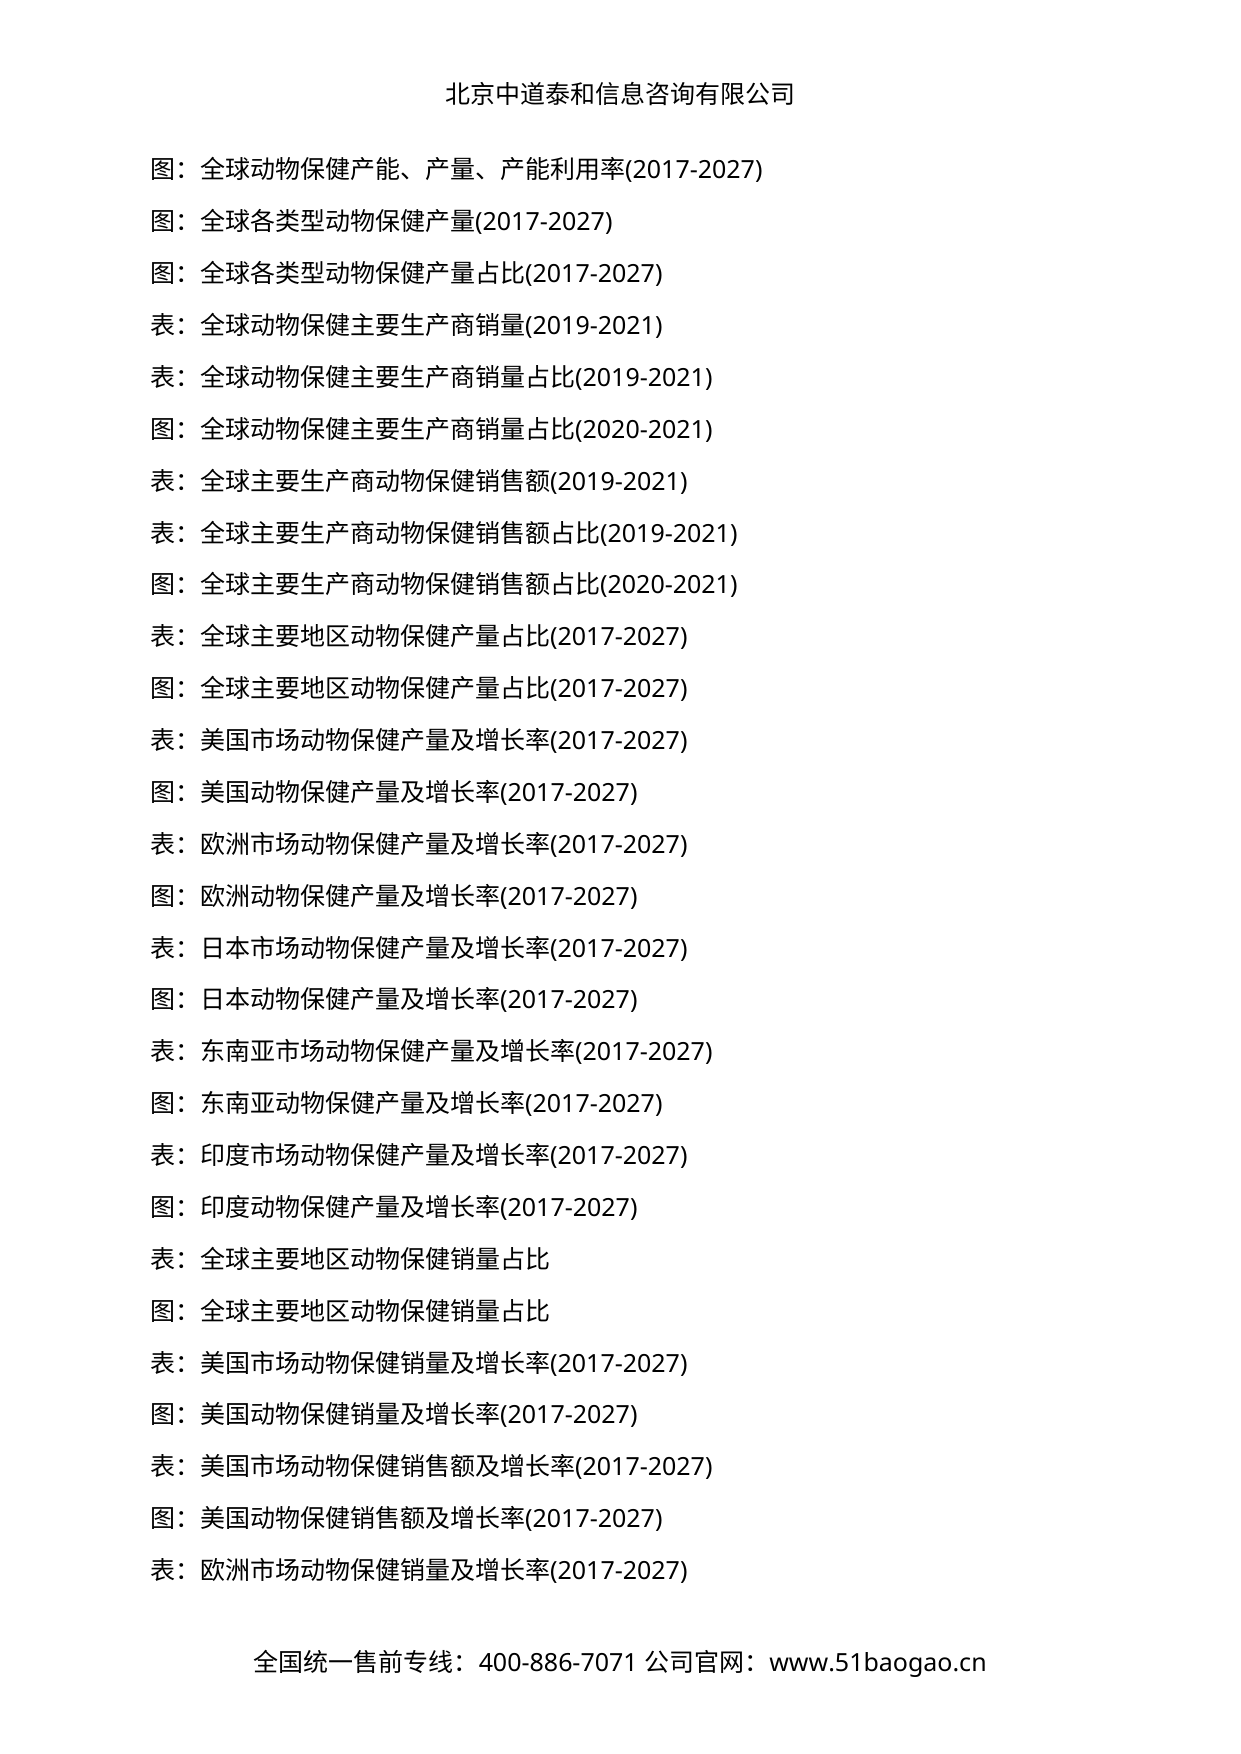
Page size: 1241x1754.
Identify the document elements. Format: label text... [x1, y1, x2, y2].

text 表：美国市场动物保健销售额及增长率(2017-2027) [150, 1447, 1090, 1483]
text 表：东南亚市场动物保健产量及增长率(2017-2027) [150, 1032, 1090, 1068]
text 图：印度动物保健产量及增长率(2017-2027) [150, 1187, 1090, 1224]
text 图：全球动物保健主要生产商销量占比(2020-2021) [150, 409, 1090, 446]
text 表：全球主要生产商动物保健销售额(2019-2021) [150, 461, 1090, 497]
text 图：美国动物保健产量及增长率(2017-2027) [150, 772, 1090, 809]
text 表：美国市场动物保健产量及增长率(2017-2027) [150, 721, 1090, 757]
text 图：全球各类型动物保健产量占比(2017-2027) [150, 254, 1090, 290]
text 表：全球主要地区动物保健产量占比(2017-2027) [150, 617, 1090, 653]
text 表：全球主要生产商动物保健销售额占比(2019-2021) [150, 513, 1090, 549]
text 表：全球动物保健主要生产商销量(2019-2021) [150, 306, 1090, 342]
text 图：美国动物保健销售额及增长率(2017-2027) [150, 1499, 1090, 1535]
text 图：日本动物保健产量及增长率(2017-2027) [150, 980, 1090, 1016]
text 图：全球主要地区动物保健销量占比 [150, 1291, 1090, 1327]
text 表：美国市场动物保健销量及增长率(2017-2027) [150, 1343, 1090, 1379]
text 表：欧洲市场动物保健销量及增长率(2017-2027) [150, 1551, 1090, 1587]
text 图：美国动物保健销量及增长率(2017-2027) [150, 1395, 1090, 1431]
text 图：全球主要生产商动物保健销售额占比(2020-2021) [150, 565, 1090, 601]
text 表：全球动物保健主要生产商销量占比(2019-2021) [150, 357, 1090, 394]
text 图：东南亚动物保健产量及增长率(2017-2027) [150, 1084, 1090, 1120]
text 表：欧洲市场动物保健产量及增长率(2017-2027) [150, 824, 1090, 861]
text 图：欧洲动物保健产量及增长率(2017-2027) [150, 876, 1090, 912]
text 图：全球动物保健产能、产量、产能利用率(2017-2027) [150, 150, 1090, 186]
text 图：全球主要地区动物保健产量占比(2017-2027) [150, 669, 1090, 705]
text 表：全球主要地区动物保健销量占比 [150, 1239, 1090, 1276]
text 图：全球各类型动物保健产量(2017-2027) [150, 202, 1090, 238]
text 表：印度市场动物保健产量及增长率(2017-2027) [150, 1136, 1090, 1172]
text 表：日本市场动物保健产量及增长率(2017-2027) [150, 928, 1090, 964]
